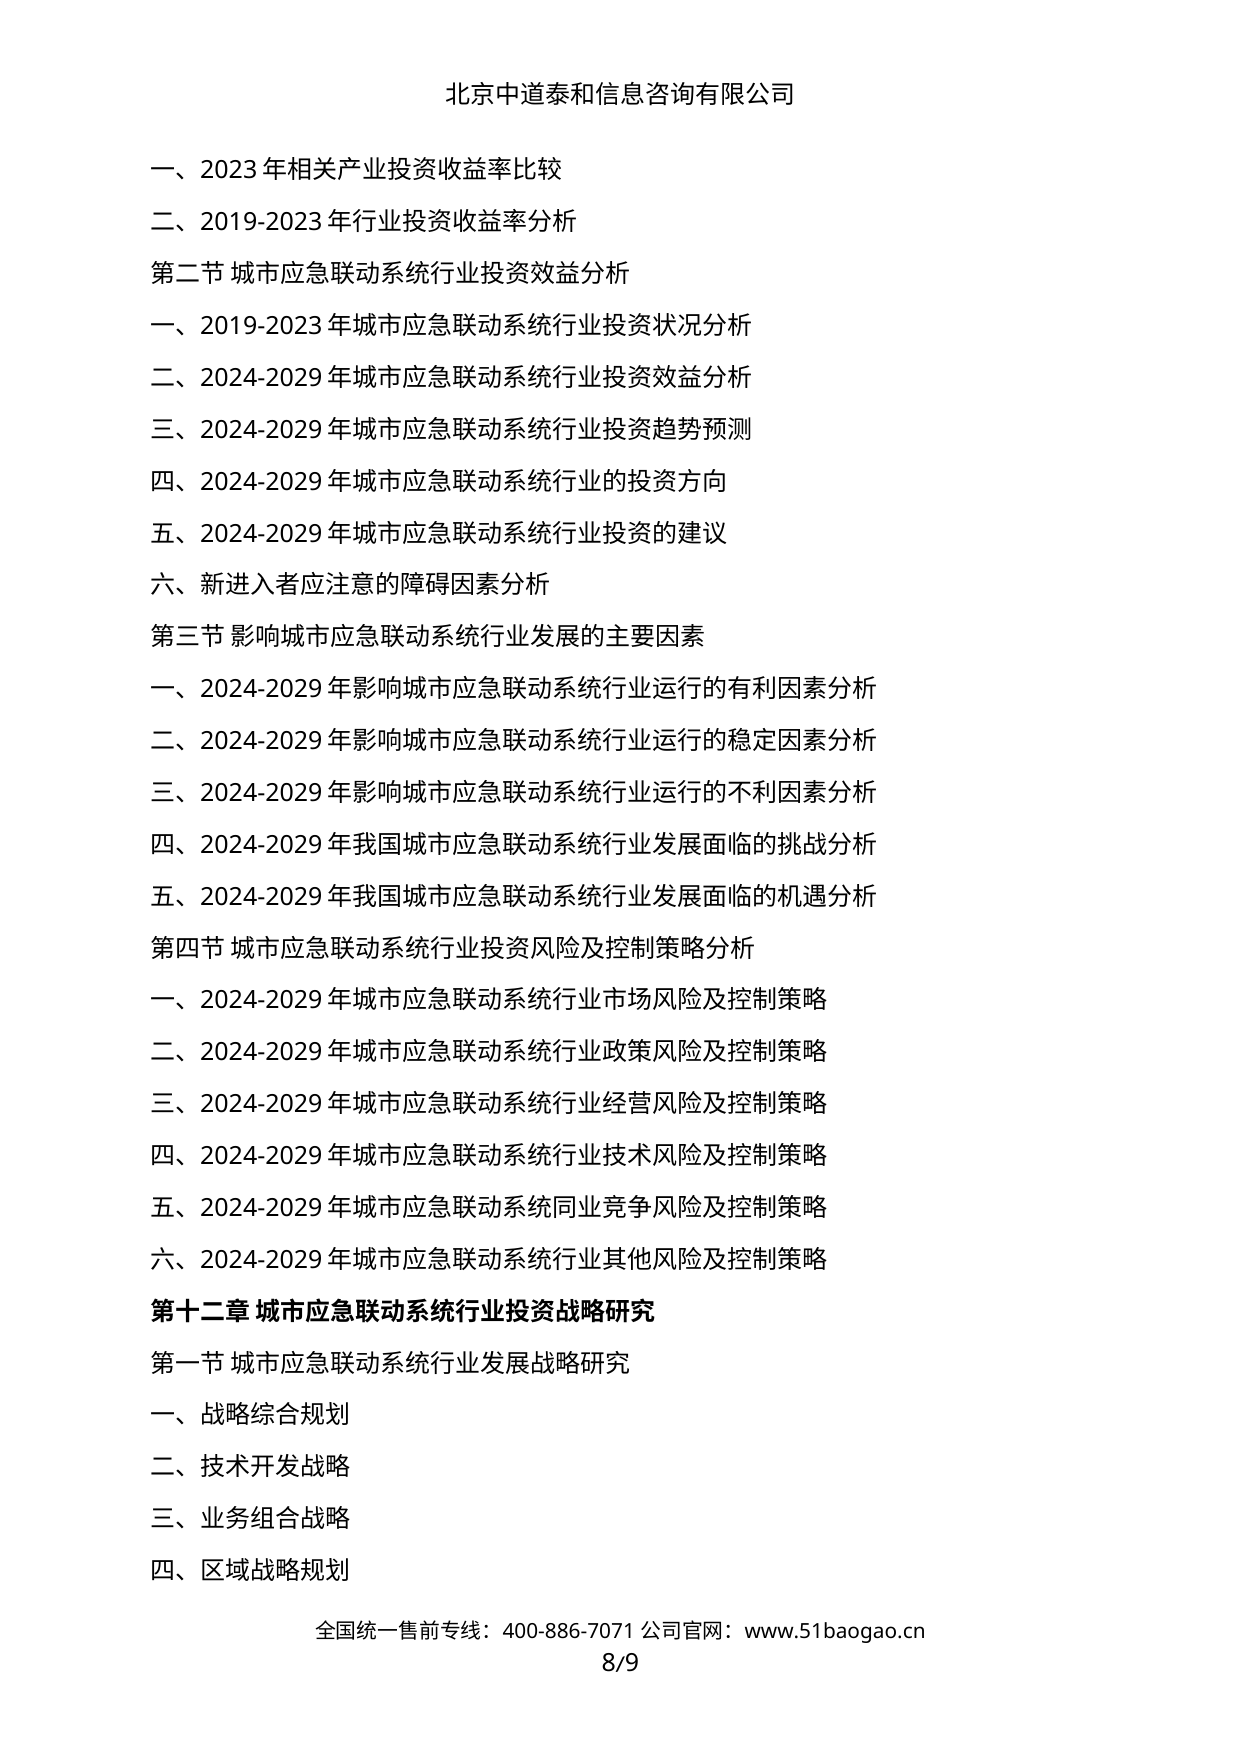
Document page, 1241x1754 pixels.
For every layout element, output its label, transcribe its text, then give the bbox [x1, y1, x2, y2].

text 二、技术开发战略 [150, 1447, 1090, 1483]
text 五、2024-2029年城市应急联动系统行业投资的建议 [150, 513, 1090, 549]
text 第十二章 城市应急联动系统行业投资战略研究 [150, 1291, 1090, 1327]
text 一、2024-2029年城市应急联动系统行业市场风险及控制策略 [150, 980, 1090, 1016]
text 五、2024-2029年城市应急联动系统同业竞争风险及控制策略 [150, 1187, 1090, 1224]
text 六、2024-2029年城市应急联动系统行业其他风险及控制策略 [150, 1239, 1090, 1276]
text 五、2024-2029年我国城市应急联动系统行业发展面临的机遇分析 [150, 876, 1090, 912]
text 二、2024-2029年城市应急联动系统行业投资效益分析 [150, 357, 1090, 394]
text 二、2024-2029年城市应急联动系统行业政策风险及控制策略 [150, 1032, 1090, 1068]
text 一、2024-2029年影响城市应急联动系统行业运行的有利因素分析 [150, 669, 1090, 705]
text 四、2024-2029年我国城市应急联动系统行业发展面临的挑战分析 [150, 824, 1090, 861]
text 第四节 城市应急联动系统行业投资风险及控制策略分析 [150, 928, 1090, 964]
text 四、2024-2029年城市应急联动系统行业的投资方向 [150, 461, 1090, 497]
text 二、2024-2029年影响城市应急联动系统行业运行的稳定因素分析 [150, 721, 1090, 757]
text 六、新进入者应注意的障碍因素分析 [150, 565, 1090, 601]
text 一、2019-2023年城市应急联动系统行业投资状况分析 [150, 306, 1090, 342]
text 一、2023年相关产业投资收益率比较 [150, 150, 1090, 186]
text 第一节 城市应急联动系统行业发展战略研究 [150, 1343, 1090, 1379]
text 三、2024-2029年城市应急联动系统行业投资趋势预测 [150, 409, 1090, 446]
text 三、2024-2029年城市应急联动系统行业经营风险及控制策略 [150, 1084, 1090, 1120]
text 二、2019-2023年行业投资收益率分析 [150, 202, 1090, 238]
text 三、业务组合战略 [150, 1499, 1090, 1535]
text 三、2024-2029年影响城市应急联动系统行业运行的不利因素分析 [150, 772, 1090, 809]
text 第三节 影响城市应急联动系统行业发展的主要因素 [150, 617, 1090, 653]
text 第二节 城市应急联动系统行业投资效益分析 [150, 254, 1090, 290]
text 四、区域战略规划 [150, 1551, 1090, 1587]
text 一、战略综合规划 [150, 1395, 1090, 1431]
text 四、2024-2029年城市应急联动系统行业技术风险及控制策略 [150, 1136, 1090, 1172]
